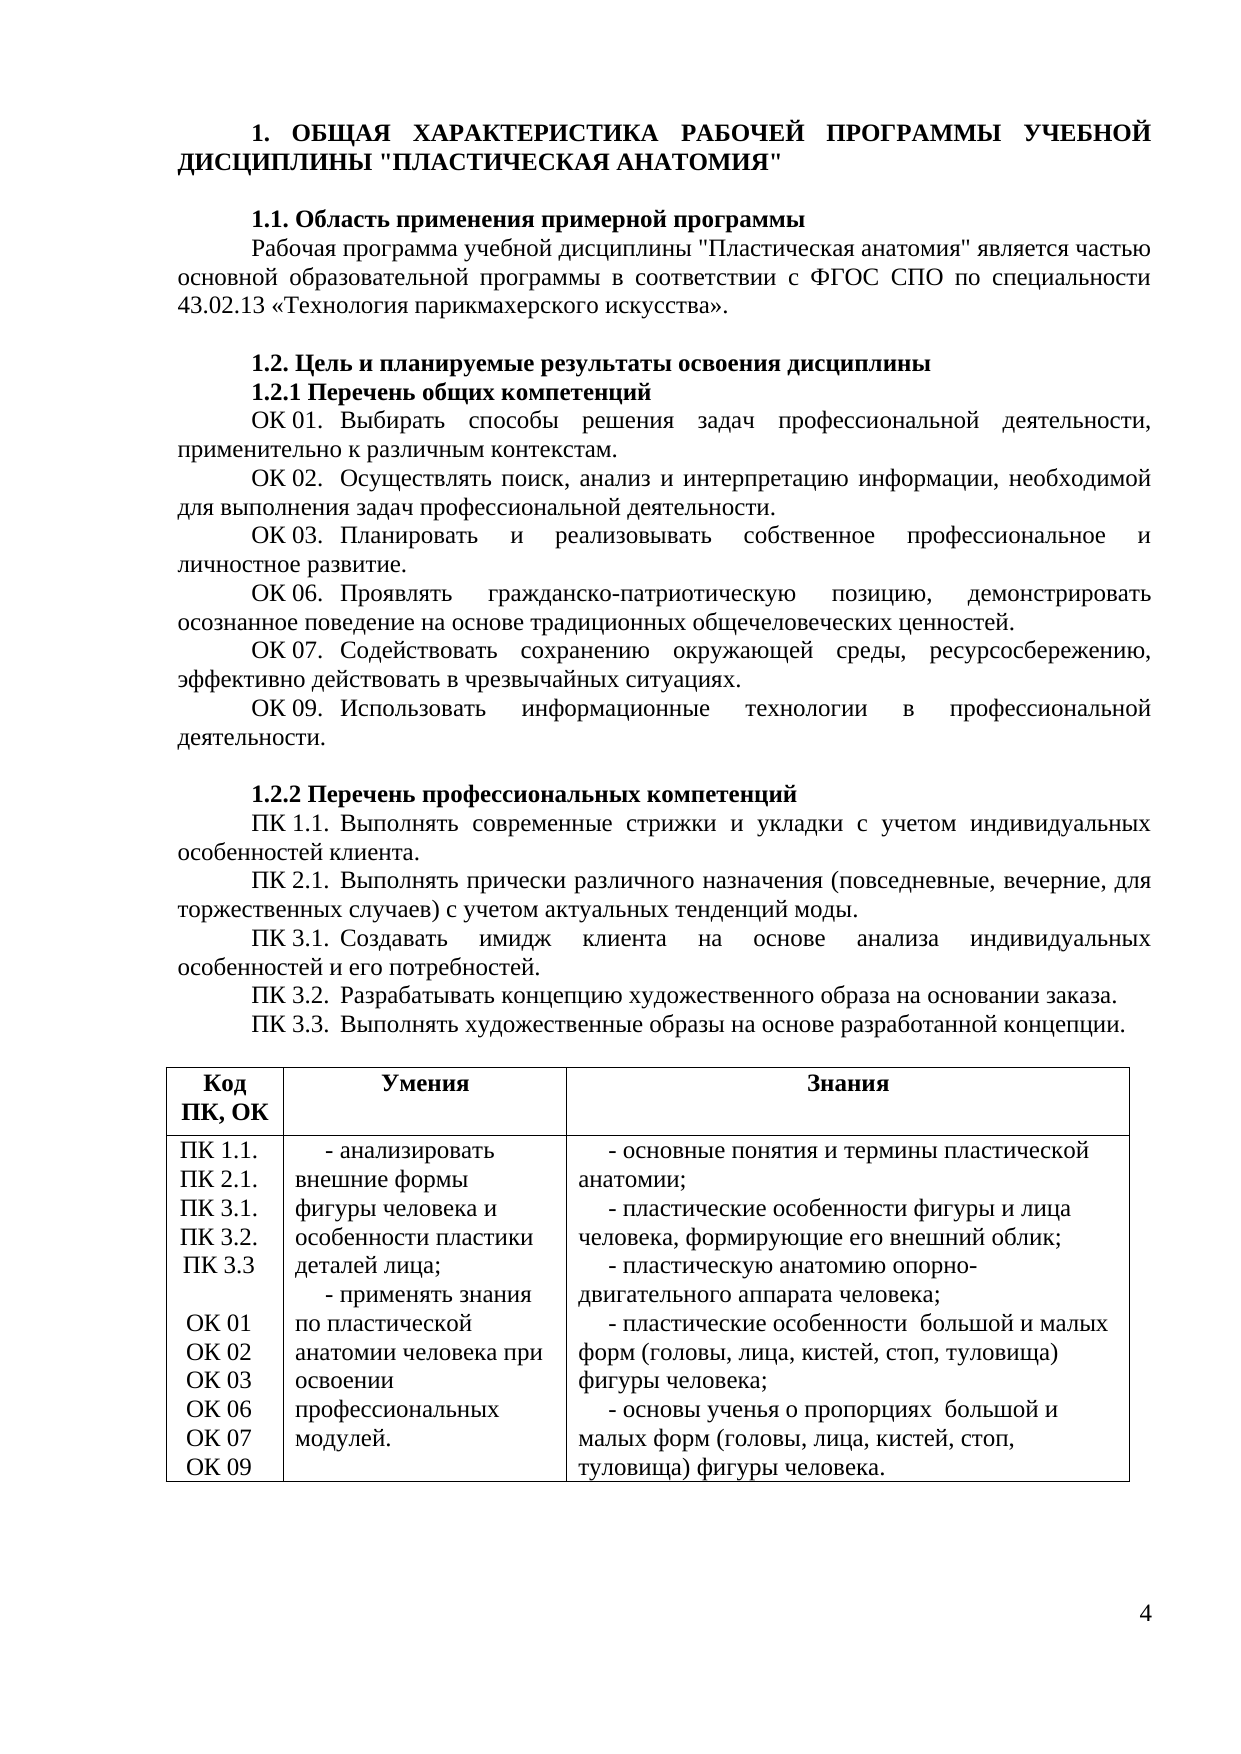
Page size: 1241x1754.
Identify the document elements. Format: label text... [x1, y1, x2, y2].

table_header Знания [567, 1068, 1129, 1134]
table_cell - анализировать внешние формы фигуры человека и особенности пластики деталей лица; - применять знания по пластической анатомии человека при освоении профессиональных модулей. [284, 1136, 566, 1481]
text ПК 1.1. Выполнять современные стрижки и укладки с учетом индивидуальных особенностей клиента. [177, 808, 1152, 866]
text ОК 07. Содействовать сохранению окружающей среды, ресурсосбережению, эффективно действовать в чрезвычайных ситуациях. [177, 636, 1152, 693]
table_header Код ПК, ОК [167, 1068, 283, 1134]
text ОК 02. Осуществлять поиск, анализ и интерпретацию информации, необходимой для выполнения задач профессиональной деятельности. [177, 463, 1152, 521]
table_cell - основные понятия и термины пластической анатомии; - пластические особенности фигуры и лица человека, формирующие его внешний облик; - пластическую анатомию опорно-двигательного аппарата человека; - пластические особенности большой и малых форм (головы, лица, кистей, стоп, туловища) фигуры человека; - основы ученья о пропорциях большой и малых форм (головы, лица, кистей, стоп, туловища) фигуры человека. [567, 1136, 1129, 1481]
text 1.2.2 Перечень профессиональных компетенций [177, 779, 1152, 808]
text ПК 3.1. Создавать имидж клиента на основе анализа индивидуальных особенностей и его потребностей. [177, 923, 1152, 981]
text ПК 2.1. Выполнять прически различного назначения (повседневные, вечерние, для торжественных случаев) с учетом актуальных тенденций моды. [177, 866, 1152, 923]
table_cell ПК 1.1. ПК 2.1. ПК 3.1. ПК 3.2. ПК 3.3 ОК 01 ОК 02 ОК 03 ОК 06 ОК 07 ОК 09 [167, 1136, 283, 1481]
text 1. ОБЩАЯ ХАРАКТЕРИСТИКА РАБОЧЕЙ ПРОГРАММЫ УЧЕБНОЙ ДИСЦИПЛИНЫ "ПЛАСТИЧЕСКАЯ АНАТОМИЯ" [177, 118, 1152, 176]
text ОК 03. Планировать и реализовывать собственное профессиональное и личностное развитие. [177, 521, 1152, 578]
text Рабочая программа учебной дисциплины "Пластическая анатомия" является частью основной образовательной программы в соответствии с ФГОС СПО по специальности 43.02.13 «Технология парикмахерского искусства». [177, 233, 1152, 319]
text ОК 09. Использовать информационные технологии в профессиональной деятельности. [177, 693, 1152, 751]
text ПК 3.3. Выполнять художественные образы на основе разработанной концепции. [177, 1009, 1152, 1038]
text ОК 06. Проявлять гражданско-патриотическую позицию, демонстрировать осознанное поведение на основе традиционных общечеловеческих ценностей. [177, 578, 1152, 636]
text ПК 3.2. Разрабатывать концепцию художественного образа на основании заказа. [177, 981, 1152, 1009]
text 1.2.1 Перечень общих компетенций [177, 377, 1152, 406]
text ОК 01. Выбирать способы решения задач профессиональной деятельности, применительно к различным контекстам. [177, 406, 1152, 463]
text 1.1. Область применения примерной программы [177, 204, 1152, 233]
text 1.2. Цель и планируемые результаты освоения дисциплины [177, 348, 1152, 377]
table_header Умения [284, 1068, 566, 1134]
